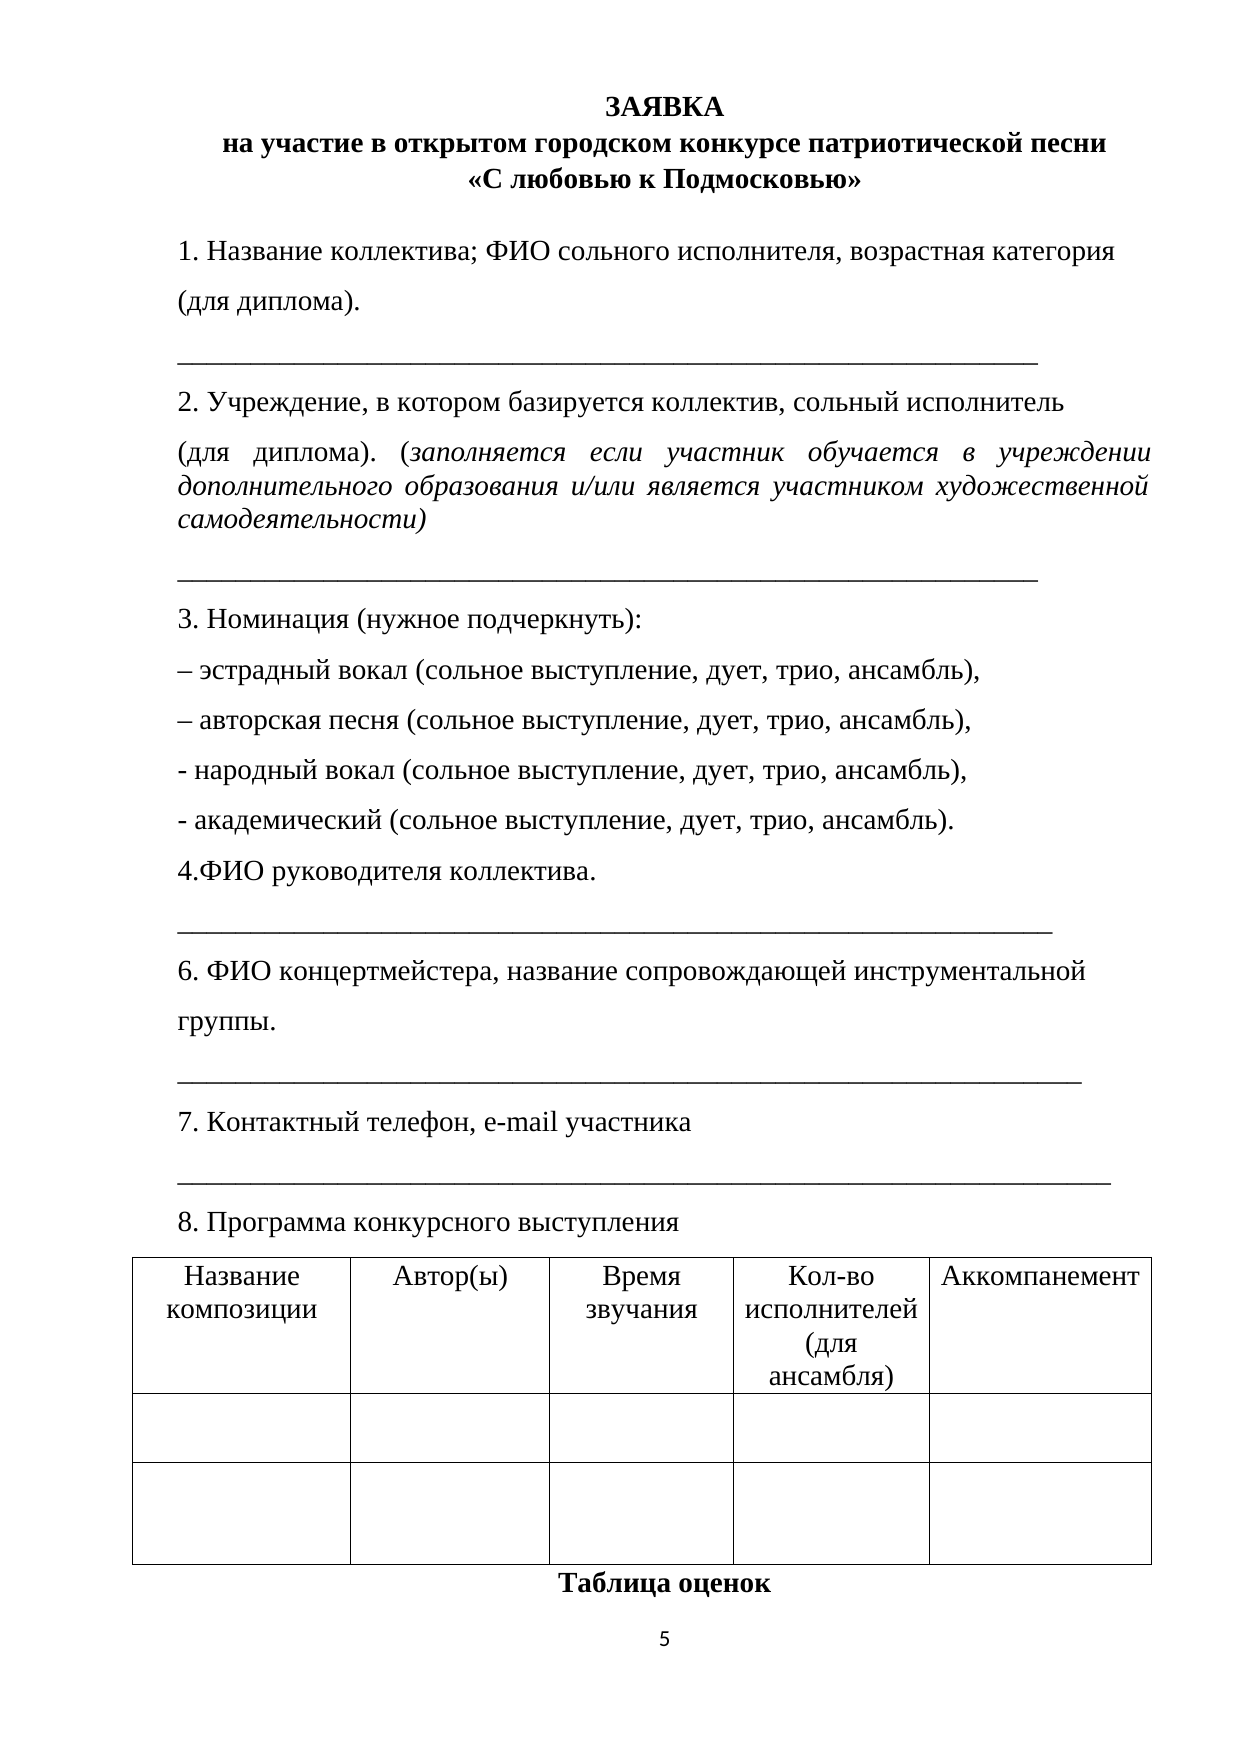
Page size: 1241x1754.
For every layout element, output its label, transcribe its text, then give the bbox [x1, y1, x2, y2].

table_cell [351, 1463, 549, 1564]
text 3. Номинация (нужное подчеркнуть): [177, 602, 1152, 635]
table_header Название композиции [133, 1258, 350, 1393]
table_cell [734, 1394, 929, 1462]
text на участие в открытом городском конкурсе патриотической песни [177, 125, 1152, 158]
table_header Время звучания [550, 1258, 733, 1393]
text 2. Учреждение, в котором базируется коллектив, сольный исполнитель [177, 384, 1152, 417]
text ___________________________________________________________ [177, 334, 1152, 367]
text группы. [177, 1003, 1152, 1037]
text Таблица оценок [177, 1565, 1152, 1598]
text ________________________________________________________________ [177, 1154, 1152, 1187]
text 6. ФИО концертмейстера, название сопровождающей инструментальной [177, 953, 1152, 987]
table_cell [930, 1394, 1151, 1462]
table_cell [550, 1463, 733, 1564]
text (для диплома). [177, 283, 1152, 317]
table_cell [734, 1463, 929, 1564]
table_header Кол-во исполнителей (для ансамбля) [734, 1258, 929, 1393]
text - народный вокал (сольное выступление, дует, трио, ансамбль), [177, 752, 1152, 786]
table_header Аккомпанемент [930, 1258, 1151, 1393]
text – авторская песня (сольное выступление, дует, трио, ансамбль), [177, 702, 1152, 736]
table_cell [133, 1463, 350, 1564]
text ____________________________________________________________ [177, 903, 1152, 936]
table_header Автор(ы) [351, 1258, 549, 1393]
table_cell [133, 1394, 350, 1462]
text - академический (сольное выступление, дует, трио, ансамбль). [177, 802, 1152, 836]
table_cell [550, 1394, 733, 1462]
text ЗАЯВКА [177, 89, 1152, 122]
text 7. Контактный телефон, e-mail участника [177, 1104, 1152, 1137]
text ___________________________________________________________ [177, 551, 1152, 585]
text 1. Название коллектива; ФИО сольного исполнителя, возрастная категория [177, 233, 1152, 267]
text «С любовью к Подмосковью» [177, 161, 1152, 194]
text ______________________________________________________________ [177, 1053, 1152, 1087]
text 4.ФИО руководителя коллектива. [177, 853, 1152, 886]
text 8. Программа конкурсного выступления [177, 1204, 1152, 1238]
text – эстрадный вокал (сольное выступление, дует, трио, ансамбль), [177, 652, 1152, 685]
table_cell [351, 1394, 549, 1462]
text (для диплома). (заполняется если участник обучается в учреждении дополнительного образования и/или является участником художественной самодеятельности) [177, 434, 1152, 535]
table_cell [930, 1463, 1151, 1564]
